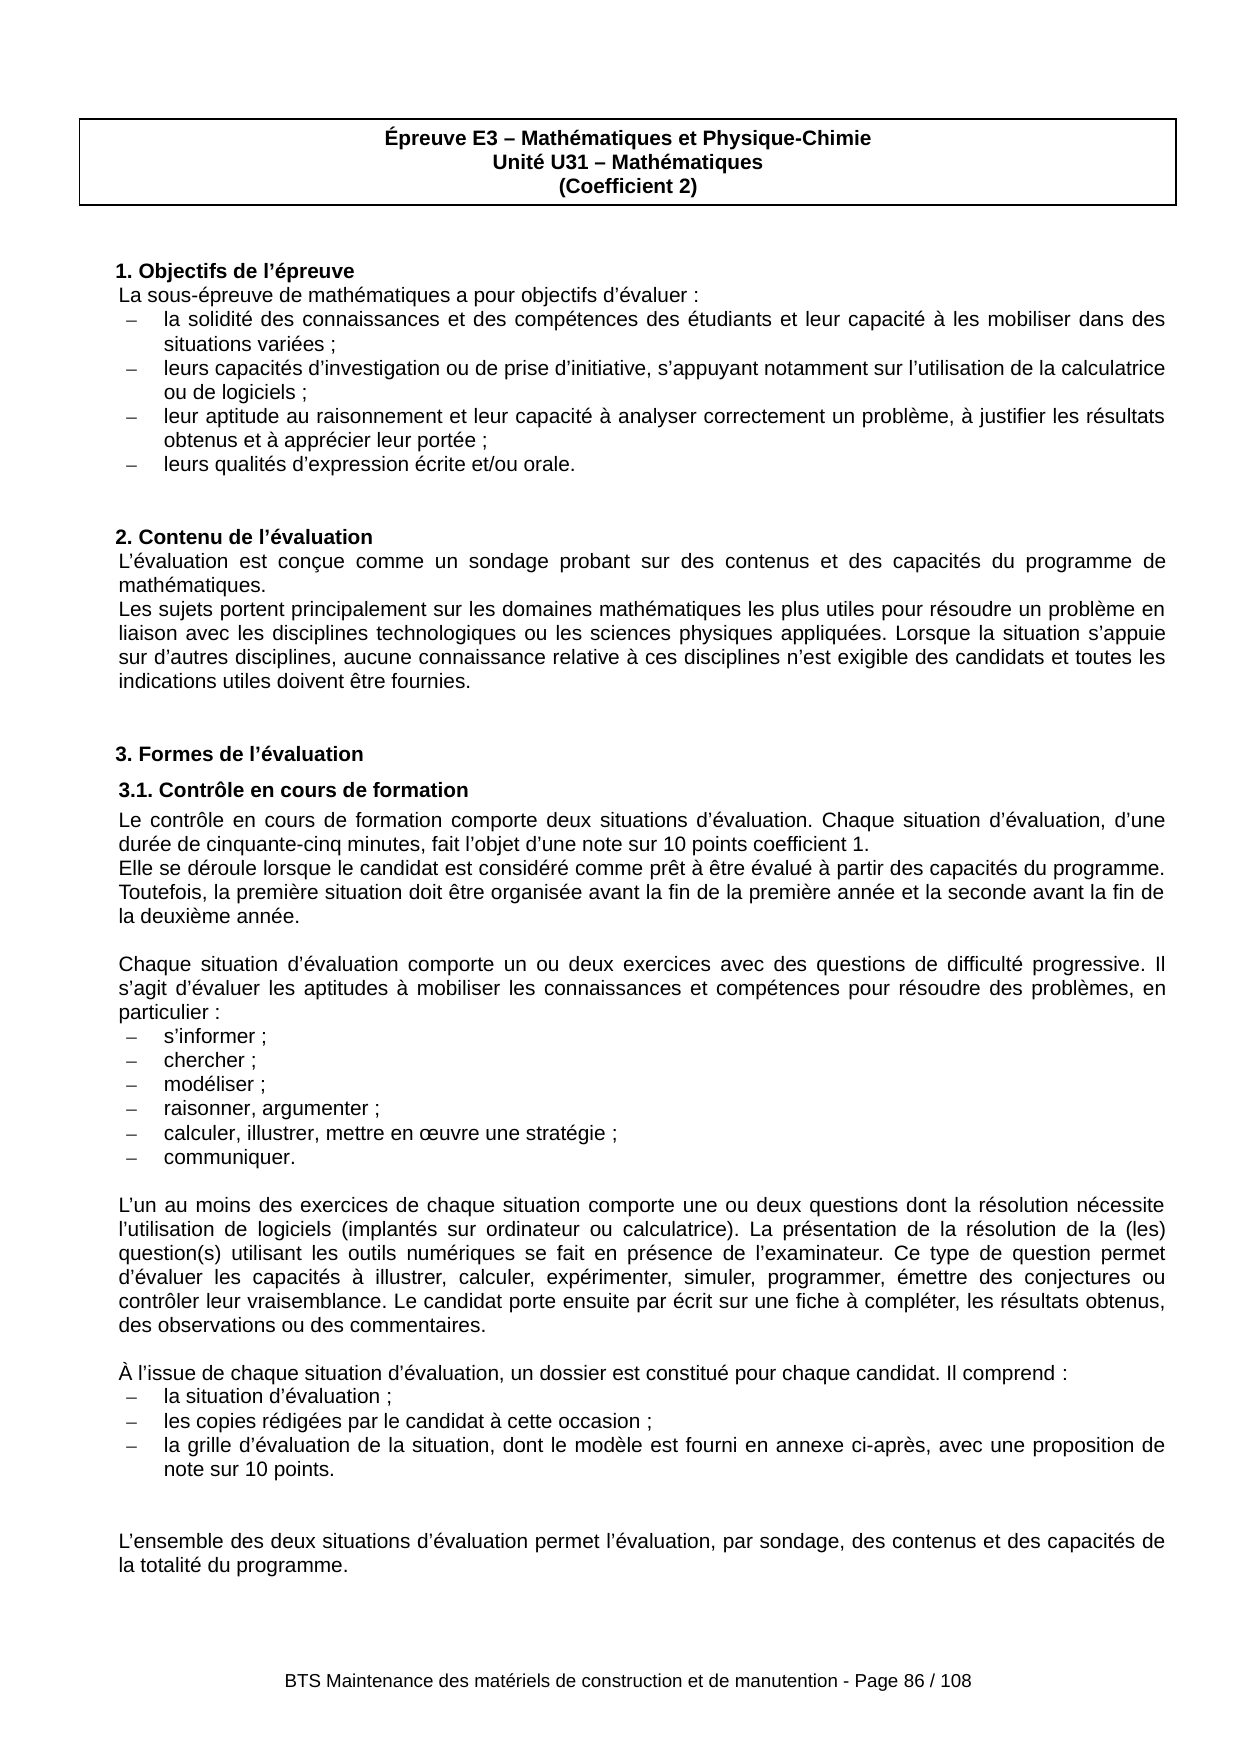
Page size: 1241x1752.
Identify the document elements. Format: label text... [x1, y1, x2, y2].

text L’ensemble des deux situations d’évaluation permet l’évaluation, par sondage, des contenus et des capacités de la totalité du programme. [118, 1529, 1167, 1577]
list leurs capacités d’investigation ou de prise d’initiative, s’appuyant notamment sur l’utilisation de la calculatrice ou de logiciels ; [126, 355, 1167, 403]
text L’un au moins des exercices de chaque situation comporte une ou deux questions dont la résolution nécessite l’utilisation de logiciels (implantés sur ordinateur ou calculatrice). La présentation de la résolution de la (les) question(s) utilisant les outils numériques se fait en présence de l’examinateur. Ce type de question permet d’évaluer les capacités à illustrer, calculer, expérimenter, simuler, programmer, émettre des conjectures ou contrôler leur vraisemblance. Le candidat porte ensuite par écrit sur une fiche à compléter, les résultats obtenus, des observations ou des commentaires. [118, 1193, 1167, 1336]
list raisonner, argumenter ; [126, 1096, 1167, 1120]
list leurs qualités d’expression écrite et/ou orale. [126, 452, 1167, 476]
text Elle se déroule lorsque le candidat est considéré comme prêt à être évalué à partir des capacités du programme. Toutefois, la première situation doit être organisée avant la fin de la première année et la seconde avant la fin de la deuxième année. [118, 856, 1167, 928]
text Épreuve E3 – Mathématiques et Physique-Chimie [80, 120, 1175, 150]
list communiquer. [126, 1144, 1167, 1169]
list modéliser ; [126, 1072, 1167, 1096]
text Les sujets portent principalement sur les domaines mathématiques les plus utiles pour résoudre un problème en liaison avec les disciplines technologiques ou les sciences physiques appliquées. Lorsque la situation s’appuie sur d’autres disciplines, aucune connaissance relative à ces disciplines n’est exigible des candidats et toutes les indications utiles doivent être fournies. [118, 597, 1167, 692]
text L’évaluation est conçue comme un sondage probant sur des contenus et des capacités du programme de mathématiques. [118, 549, 1167, 597]
text (Coefficient 2) [80, 166, 1175, 204]
text La sous-épreuve de mathématiques a pour objectifs d’évaluer : [118, 283, 1167, 307]
list les copies rédigées par le candidat à cette occasion ; [126, 1408, 1167, 1433]
list chercher ; [126, 1048, 1167, 1072]
text 1. Objectifs de l’épreuve [115, 259, 1167, 283]
text Le contrôle en cours de formation comporte deux situations d’évaluation. Chaque situation d’évaluation, d’une durée de cinquante-cinq minutes, fait l’objet d’une note sur 10 points coefficient 1. [118, 808, 1167, 856]
list la grille d’évaluation de la situation, dont le modèle est fourni en annexe ci-après, avec une proposition de note sur 10 points. [126, 1433, 1167, 1481]
text À l’issue de chaque situation d’évaluation, un dossier est constitué pour chaque candidat. Il comprend : [118, 1360, 1167, 1384]
text 2. Contenu de l’évaluation [115, 525, 1167, 549]
text Unité U31 – Mathématiques [89, 150, 1167, 166]
list la solidité des connaissances et des compétences des étudiants et leur capacité à les mobiliser dans des situations variées ; [126, 307, 1167, 355]
list calculer, illustrer, mettre en œuvre une stratégie ; [126, 1120, 1167, 1144]
text 3.1. Contrôle en cours de formation [118, 778, 1167, 802]
text 3. Formes de l’évaluation [115, 741, 1167, 765]
list leur aptitude au raisonnement et leur capacité à analyser correctement un problème, à justifier les résultats obtenus et à apprécier leur portée ; [126, 403, 1167, 452]
list la situation d’évaluation ; [126, 1384, 1167, 1408]
list s’informer ; [126, 1024, 1167, 1048]
text Chaque situation d’évaluation comporte un ou deux exercices avec des questions de difficulté progressive. Il s’agit d’évaluer les aptitudes à mobiliser les connaissances et compétences pour résoudre des problèmes, en particulier : [118, 952, 1167, 1024]
